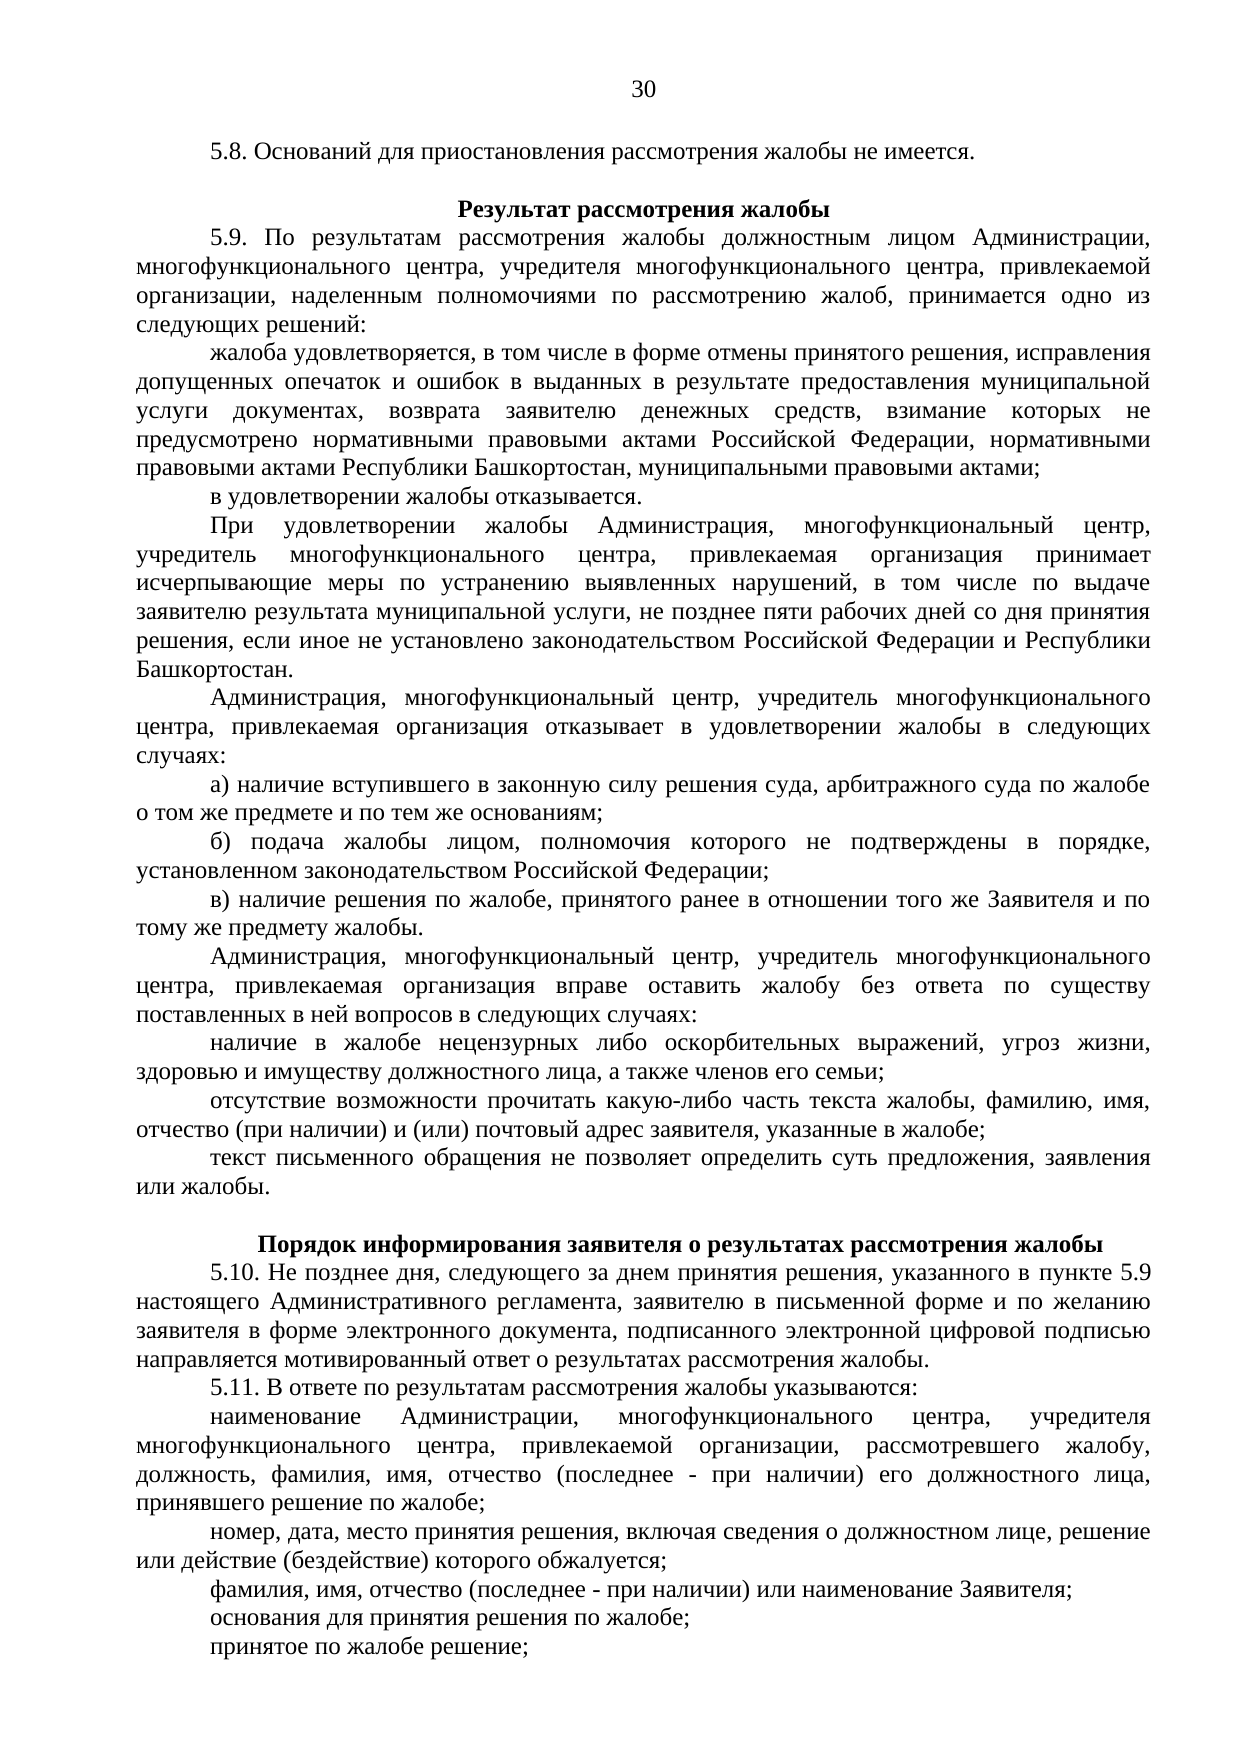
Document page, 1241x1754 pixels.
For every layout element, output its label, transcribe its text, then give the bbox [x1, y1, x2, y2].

text номер, дата, место принятия решения, включая сведения о должностном лице, решение или действие (бездействие) которого обжалуется; [136, 1516, 1152, 1574]
text принятое по жалобе решение; [136, 1631, 1152, 1660]
text а) наличие вступившего в законную силу решения суда, арбитражного суда по жалобе о том же предмете и по тем же основаниям; [136, 769, 1152, 826]
text наличие в жалобе нецензурных либо оскорбительных выражений, угроз жизни, здоровью и имуществу должностного лица, а также членов его семьи; [136, 1027, 1152, 1085]
text Администрация, многофункциональный центр, учредитель многофункционального центра, привлекаемая организация отказывает в удовлетворении жалобы в следующих случаях: [136, 682, 1152, 769]
text фамилия, имя, отчество (последнее - при наличии) или наименование Заявителя; [136, 1574, 1152, 1602]
text текст письменного обращения не позволяет определить суть предложения, заявления или жалобы. [136, 1142, 1152, 1200]
text 5.10. Не позднее дня, следующего за днем принятия решения, указанного в пункте 5.9 настоящего Административного регламента, заявителю в письменной форме и по желанию заявителя в форме электронного документа, подписанного электронной цифровой подписью направляется мотивированный ответ о результатах рассмотрения жалобы. [136, 1257, 1152, 1372]
text основания для принятия решения по жалобе; [136, 1602, 1152, 1631]
text Порядок информирования заявителя о результатах рассмотрения жалобы [136, 1229, 1152, 1257]
text Результат рассмотрения жалобы [136, 194, 1152, 222]
text жалоба удовлетворяется, в том числе в форме отмены принятого решения, исправления допущенных опечаток и ошибок в выданных в результате предоставления муниципальной услуги документах, возврата заявителю денежных средств, взимание которых не предусмотрено нормативными правовыми актами Российской Федерации, нормативными правовыми актами Республики Башкортостан, муниципальными правовыми актами; [136, 337, 1152, 481]
text в) наличие решения по жалобе, принятого ранее в отношении того же Заявителя и по тому же предмету жалобы. [136, 884, 1152, 941]
text 5.11. В ответе по результатам рассмотрения жалобы указываются: [136, 1372, 1152, 1401]
text б) подача жалобы лицом, полномочия которого не подтверждены в порядке, установленном законодательством Российской Федерации; [136, 826, 1152, 884]
text 5.9. По результатам рассмотрения жалобы должностным лицом Администрации, многофункционального центра, учредителя многофункционального центра, привлекаемой организации, наделенным полномочиями по рассмотрению жалоб, принимается одно из следующих решений: [136, 222, 1152, 337]
text При удовлетворении жалобы Администрация, многофункциональный центр, учредитель многофункционального центра, привлекаемая организация принимает исчерпывающие меры по устранению выявленных нарушений, в том числе по выдаче заявителю результата муниципальной услуги, не позднее пяти рабочих дней со дня принятия решения, если иное не установлено законодательством Российской Федерации и Республики Башкортостан. [136, 510, 1152, 682]
text наименование Администрации, многофункционального центра, учредителя многофункционального центра, привлекаемой организации, рассмотревшего жалобу, должность, фамилия, имя, отчество (последнее - при наличии) его должностного лица, принявшего решение по жалобе; [136, 1401, 1152, 1516]
text 5.8. Оснований для приостановления рассмотрения жалобы не имеется. [136, 136, 1152, 165]
text в удовлетворении жалобы отказывается. [136, 481, 1152, 510]
text отсутствие возможности прочитать какую-либо часть текста жалобы, фамилию, имя, отчество (при наличии) и (или) почтовый адрес заявителя, указанные в жалобе; [136, 1085, 1152, 1142]
text Администрация, многофункциональный центр, учредитель многофункционального центра, привлекаемая организация вправе оставить жалобу без ответа по существу поставленных в ней вопросов в следующих случаях: [136, 941, 1152, 1027]
